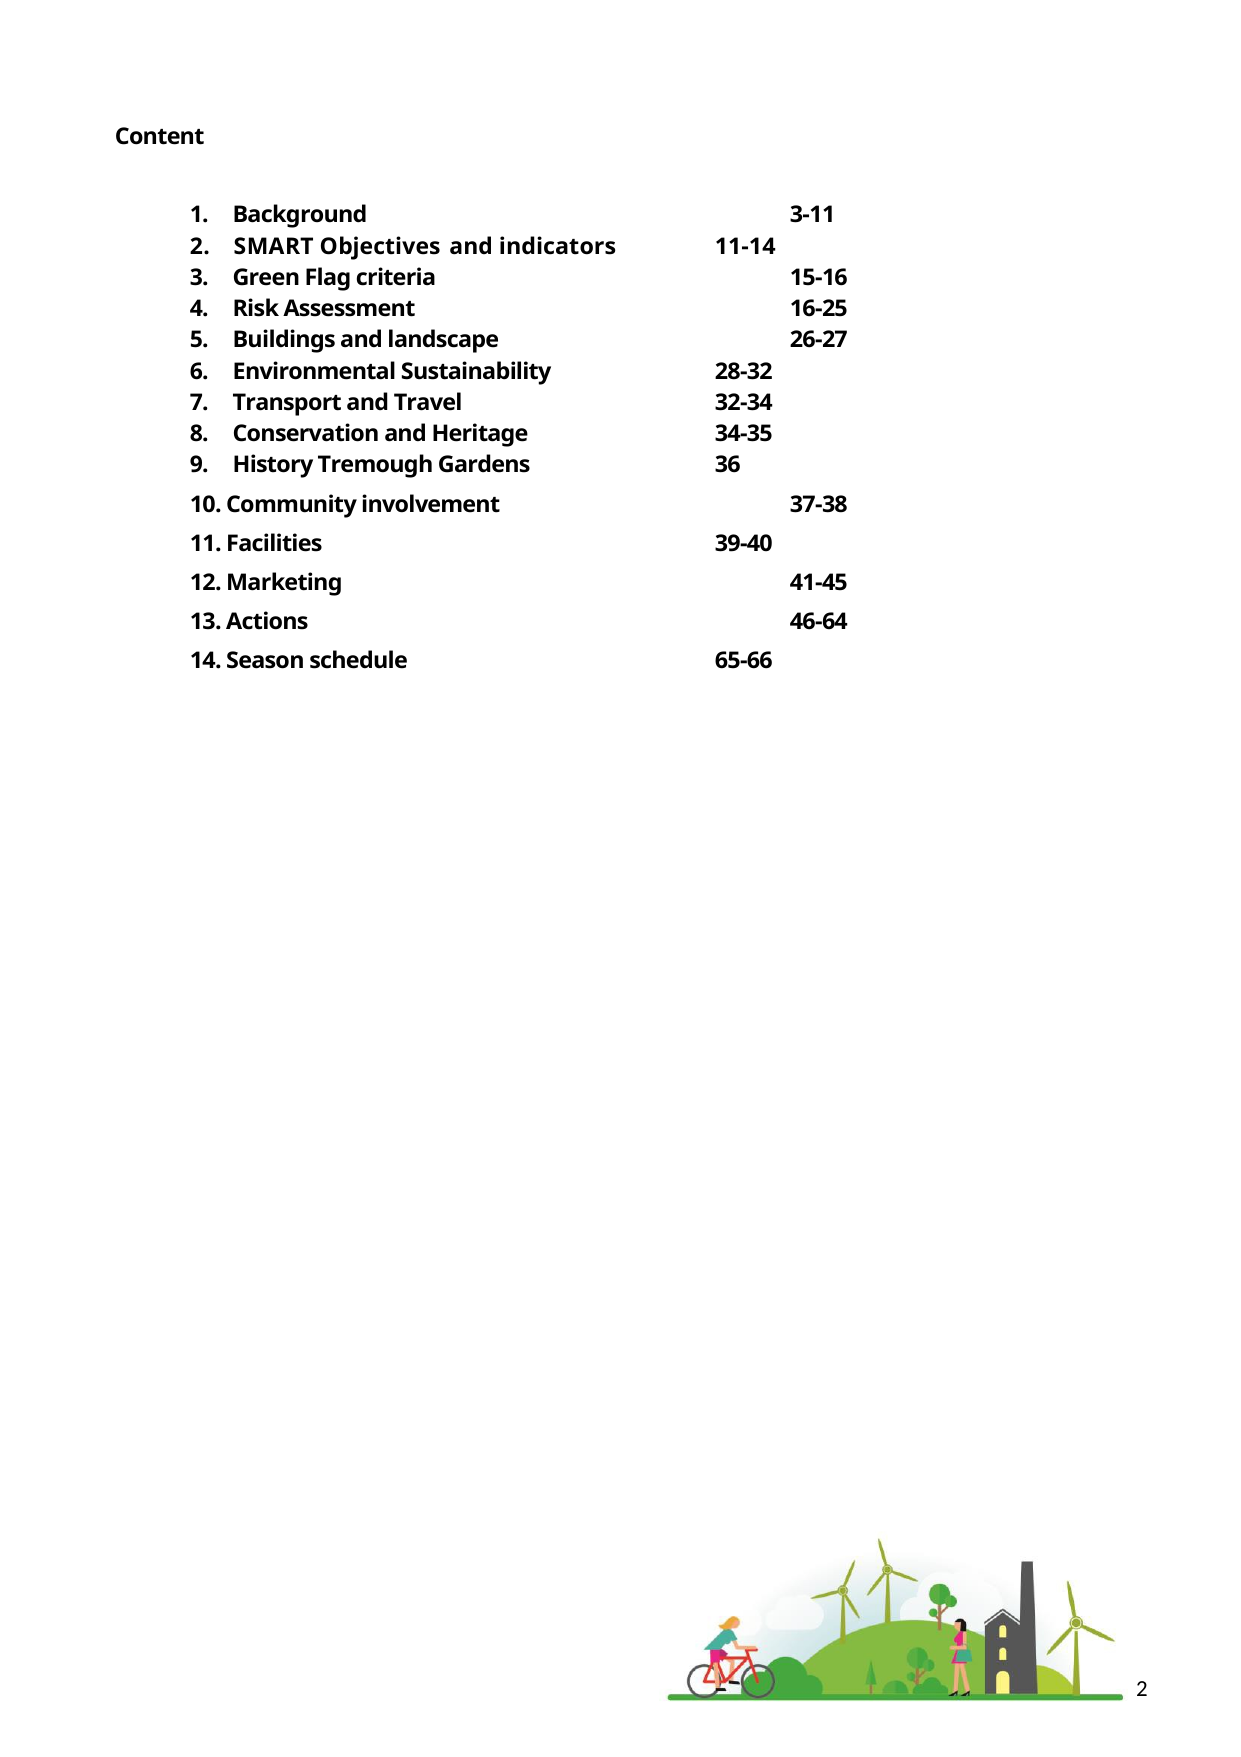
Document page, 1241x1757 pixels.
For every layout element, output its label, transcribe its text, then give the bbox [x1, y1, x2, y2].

list Background 3-11 [189, 198, 1163, 230]
picture [659, 1507, 1132, 1709]
text 11. Facilities 39-40 [189, 527, 1163, 558]
list Environmental Sustainability 28-32 [189, 355, 1163, 386]
list Risk Assessment 16-25 [189, 292, 1163, 323]
text 12. Marketing 41-45 [189, 566, 1163, 597]
text 13. Actions 46-64 [189, 605, 1163, 636]
list History Tremough Gardens 36 [189, 448, 1163, 480]
text 14. Season schedule 65-66 [189, 644, 1163, 675]
list Buildings and landscape 26-27 [189, 323, 1163, 355]
list Transport and Travel 32-34 [189, 386, 1163, 417]
text Content [114, 120, 1163, 152]
list Green Flag criteria 15-16 [189, 261, 1163, 292]
text 10. Community involvement 37-38 [189, 487, 1163, 519]
list SMART Objectives and indicators 11-14 [189, 230, 1163, 261]
list Conservation and Heritage 34-35 [189, 417, 1163, 448]
